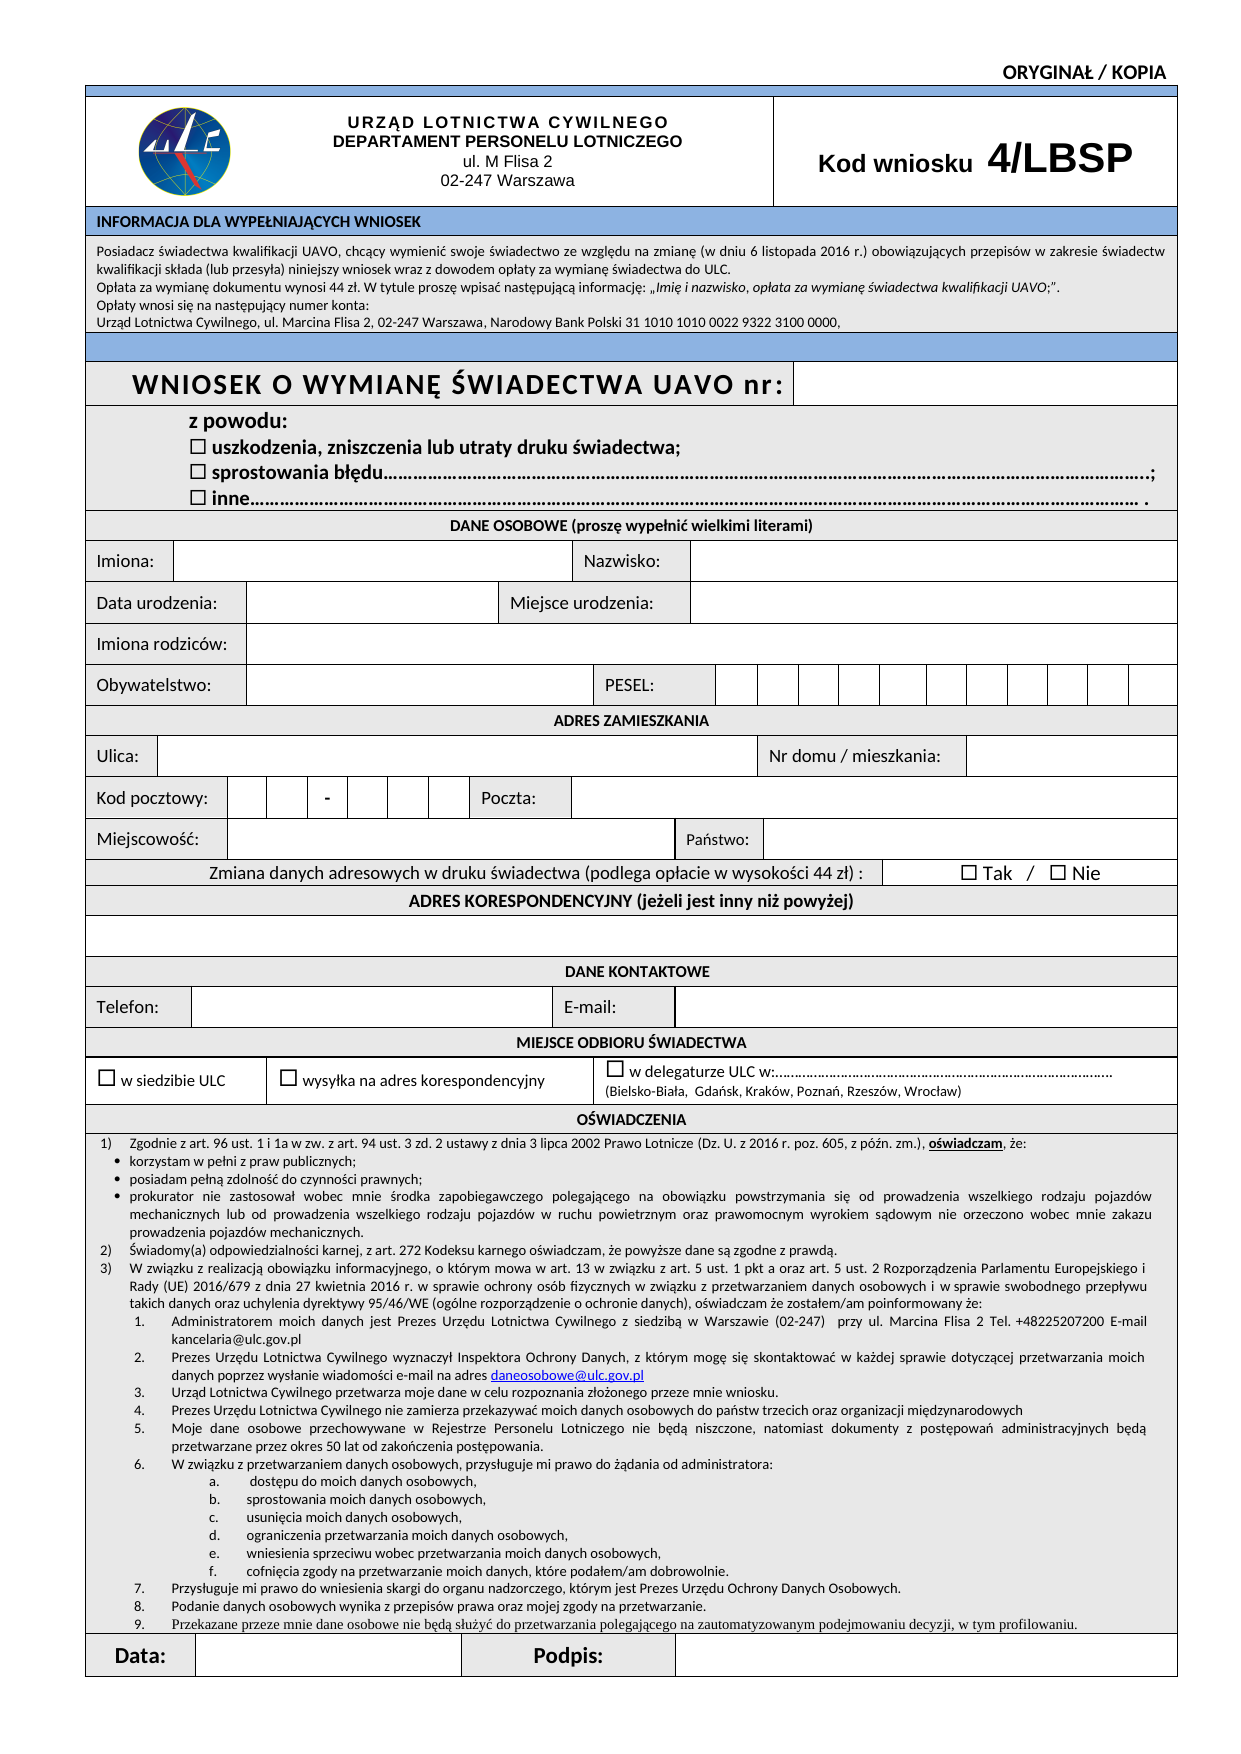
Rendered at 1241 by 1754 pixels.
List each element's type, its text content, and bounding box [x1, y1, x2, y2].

table_cell DANE KONTAKTOWE [86, 957, 1177, 986]
table_cell [1008, 665, 1047, 705]
table_cell Państwo: [676, 819, 763, 859]
picture [138, 107, 231, 196]
table_cell [764, 819, 1177, 859]
table_cell [967, 665, 1007, 705]
table_cell ADRES KORESPONDENCYJNY (jeżeli jest inny niż powyżej) [86, 886, 1177, 915]
table_cell [158, 736, 757, 776]
table_cell Tak / Nie [883, 860, 1177, 885]
table_cell [758, 665, 798, 705]
table_cell [572, 777, 1177, 817]
table_cell [247, 624, 1177, 664]
table_cell Zmiana danych adresowych w druku świadectwa (podlega opłacie w wysokości 44 zł) : [86, 860, 882, 885]
table_cell [228, 777, 266, 817]
table_cell [691, 541, 1177, 581]
table_cell [967, 736, 1177, 776]
table_cell [348, 777, 387, 817]
table_cell [267, 777, 307, 817]
table_cell [1048, 665, 1087, 705]
table_cell [927, 665, 966, 705]
table_cell wysyłka na adres korespondencyjny [267, 1058, 593, 1104]
table_cell w delegaturze ULC w:……………………………………………………………………………. (Bielsko-Biała, Gdańsk, Kraków, Poznań, Rzeszów, Wrocław) [594, 1058, 1177, 1104]
table_cell MIEJSCE ODBIORU ŚWIADECTWA [86, 1028, 1177, 1056]
table_cell [86, 333, 1177, 361]
table_cell Podpis: [462, 1634, 675, 1676]
table_cell Kod pocztowy: [86, 777, 227, 817]
table_cell [228, 819, 674, 859]
table_cell [247, 665, 593, 705]
table_cell - [308, 777, 347, 817]
table_cell Miejsce urodzenia: [499, 582, 690, 623]
table_cell [247, 582, 498, 623]
table_cell [676, 987, 1177, 1027]
table_cell [691, 582, 1177, 623]
table_cell w siedzibie ULC [86, 1058, 266, 1104]
table_cell Telefon: [86, 987, 191, 1027]
table_cell PESEL: [594, 665, 715, 705]
table_cell Obywatelstwo: [86, 665, 246, 705]
table_cell [388, 777, 428, 817]
table_cell [196, 1634, 461, 1676]
table_cell Miejscowość: [86, 819, 227, 859]
table_cell [429, 777, 469, 817]
table_cell [86, 86, 1177, 96]
table_cell Data: [86, 1634, 195, 1676]
table_cell [174, 541, 572, 581]
table_cell [192, 987, 552, 1027]
table_cell [86, 97, 242, 206]
table_cell Poczta: [470, 777, 571, 817]
table_cell [799, 665, 838, 705]
table_cell [86, 916, 1177, 956]
table_cell [880, 665, 926, 705]
table_cell URZĄD LOTNICTWA CYWILNEGO DEPARTAMENT PERSONELU LOTNICZEGO ul. M Flisa 2 02-247 Warszawa [242, 97, 773, 206]
table_cell E-mail: [553, 987, 674, 1027]
table_cell OŚWIADCZENIA [86, 1105, 1177, 1133]
table_cell Zgodnie z art. 96 ust. 1 i 1a w zw. z art. 94 ust. 3 zd. 2 ustawy z dnia 3 lipca 2002 Prawo Lotnicze (Dz. U. z 2016 r. poz. 605, z późn. zm.), oświadczam, że: korzystam w pełni z praw publicznych; posiadam pełną zdolność do czynności prawnych; prokurator nie zastosował wobec mnie środka zapobiegawczego polegającego na obowiązku powstrzymania się od prowadzenia wszelkiego rodzaju pojazdów mechanicznych lub od prowadzenia wszelkiego rodzaju pojazdów w ruchu powietrznym oraz prawomocnym wyrokiem sądowym nie orzeczono wobec mnie zakazu prowadzenia pojazdów mechanicznych. Świadomy(a) odpowiedzialności karnej, z art. 272 Kodeksu karnego oświadczam, że powyższe dane są zgodne z prawdą. W związku z realizacją obowiązku informacyjnego, o którym mowa w art. 13 w związku z art. 5 ust. 1 pkt a oraz art. 5 ust. 2 Rozporządzenia Parlamentu Europejskiego i Rady (UE) 2016/679 z dnia 27 kwietnia 2016 r. w sprawie ochrony osób fizycznych w związku z przetwarzaniem danych osobowych i w sprawie swobodnego przepływu takich danych oraz uchylenia dyrektywy 95/46/WE (ogólne rozporządzenie o ochronie danych), oświadczam że zostałem/am poinformowany że: Administratorem moich danych jest Prezes Urzędu Lotnictwa Cywilnego z siedzibą w Warszawie (02-247) przy ul. Marcina Flisa 2 Tel. +48225207200 E-mail kancelaria@ulc.gov.pl Prezes Urzędu Lotnictwa Cywilnego wyznaczył Inspektora Ochrony Danych, z którym mogę się skontaktować w każdej sprawie dotyczącej przetwarzania moich danych poprzez wysłanie wiadomości e-mail na adres daneosobowe@ulc.gov.pl Urząd Lotnictwa Cywilnego przetwarza moje dane w celu rozpoznania złożonego przeze mnie wniosku. Prezes Urzędu Lotnictwa Cywilnego nie zamierza przekazywać moich danych osobowych do państw trzecich oraz organizacji międzynarodowych Moje dane osobowe przechowywane w Rejestrze Personelu Lotniczego nie będą niszczone, natomiast dokumenty z postępowań administracyjnych będą przetwarzane przez okres 50 lat od zakończenia postępowania. W związku z przetwarzaniem danych osobowych, przysługuje mi prawo do żądania od administratora: dostępu do moich danych osobowych, sprostowania moich danych osobowych, usunięcia moich danych osobowych, ograniczenia przetwarzania moich danych osobowych, wniesienia sprzeciwu wobec przetwarzania moich danych osobowych, cofnięcia zgody na przetwarzanie moich danych, które podałem/am dobrowolnie. Przysługuje mi prawo do wniesienia skargi do organu nadzorczego, którym jest Prezes Urzędu Ochrony Danych Osobowych. Podanie danych osobowych wynika z przepisów prawa oraz mojej zgody na przetwarzanie. Przekazane przeze mnie dane osobowe nie będą służyć do przetwarzania polegającego na zautomatyzowanym podejmowaniu decyzji, w tym profilowaniu. [86, 1134, 1177, 1633]
table_cell Imiona: [86, 541, 173, 581]
table_cell [716, 665, 757, 705]
table_cell WNIOSEK O WYMIANĘ ŚWIADECTWA UAVO nr: [86, 362, 793, 405]
table_cell DANE OSOBOWE (proszę wypełnić wielkimi literami) [86, 511, 1177, 540]
table_header ORYGINAŁ / KOPIA [85, 59, 1178, 84]
table_cell z powodu: uszkodzenia, zniszczenia lub utraty druku świadectwa; sprostowania błędu………………………………………………………………………………………………………………………………………..; inne……………………………………………………………………………………………………………………………………………………………… . [86, 406, 1177, 510]
table_cell [1129, 665, 1177, 705]
table_cell INFORMACJA DLA WYPEŁNIAJĄCYCH WNIOSEK [86, 207, 1177, 235]
table_cell [676, 1634, 1177, 1676]
table_cell Kod wniosku 4/LBSP [774, 97, 1177, 206]
table_cell Nr domu / mieszkania: [758, 736, 966, 776]
table_cell ADRES ZAMIESZKANIA [86, 706, 1177, 735]
table_cell Posiadacz świadectwa kwalifikacji UAVO, chcący wymienić swoje świadectwo ze względu na zmianę (w dniu 6 listopada 2016 r.) obowiązujących przepisów w zakresie świadectw kwalifikacji składa (lub przesyła) niniejszy wniosek wraz z dowodem opłaty za wymianę świadectwa do ULC. Opłata za wymianę dokumentu wynosi 44 zł. W tytule proszę wpisać następującą informację: „Imię i nazwisko, opłata za wymianę świadectwa kwalifikacji UAVO;”. Opłaty wnosi się na następujący numer konta: Urząd Lotnictwa Cywilnego, ul. Marcina Flisa 2, 02-247 Warszawa, Narodowy Bank Polski 31 1010 1010 0022 9322 3100 0000, [86, 236, 1177, 332]
table_cell Data urodzenia: [86, 582, 246, 623]
table_cell Ulica: [86, 736, 157, 776]
table_cell [794, 362, 1177, 405]
table_cell [839, 665, 879, 705]
table_cell Imiona rodziców: [86, 624, 246, 664]
table_cell [1088, 665, 1128, 705]
table_cell Nazwisko: [573, 541, 690, 581]
